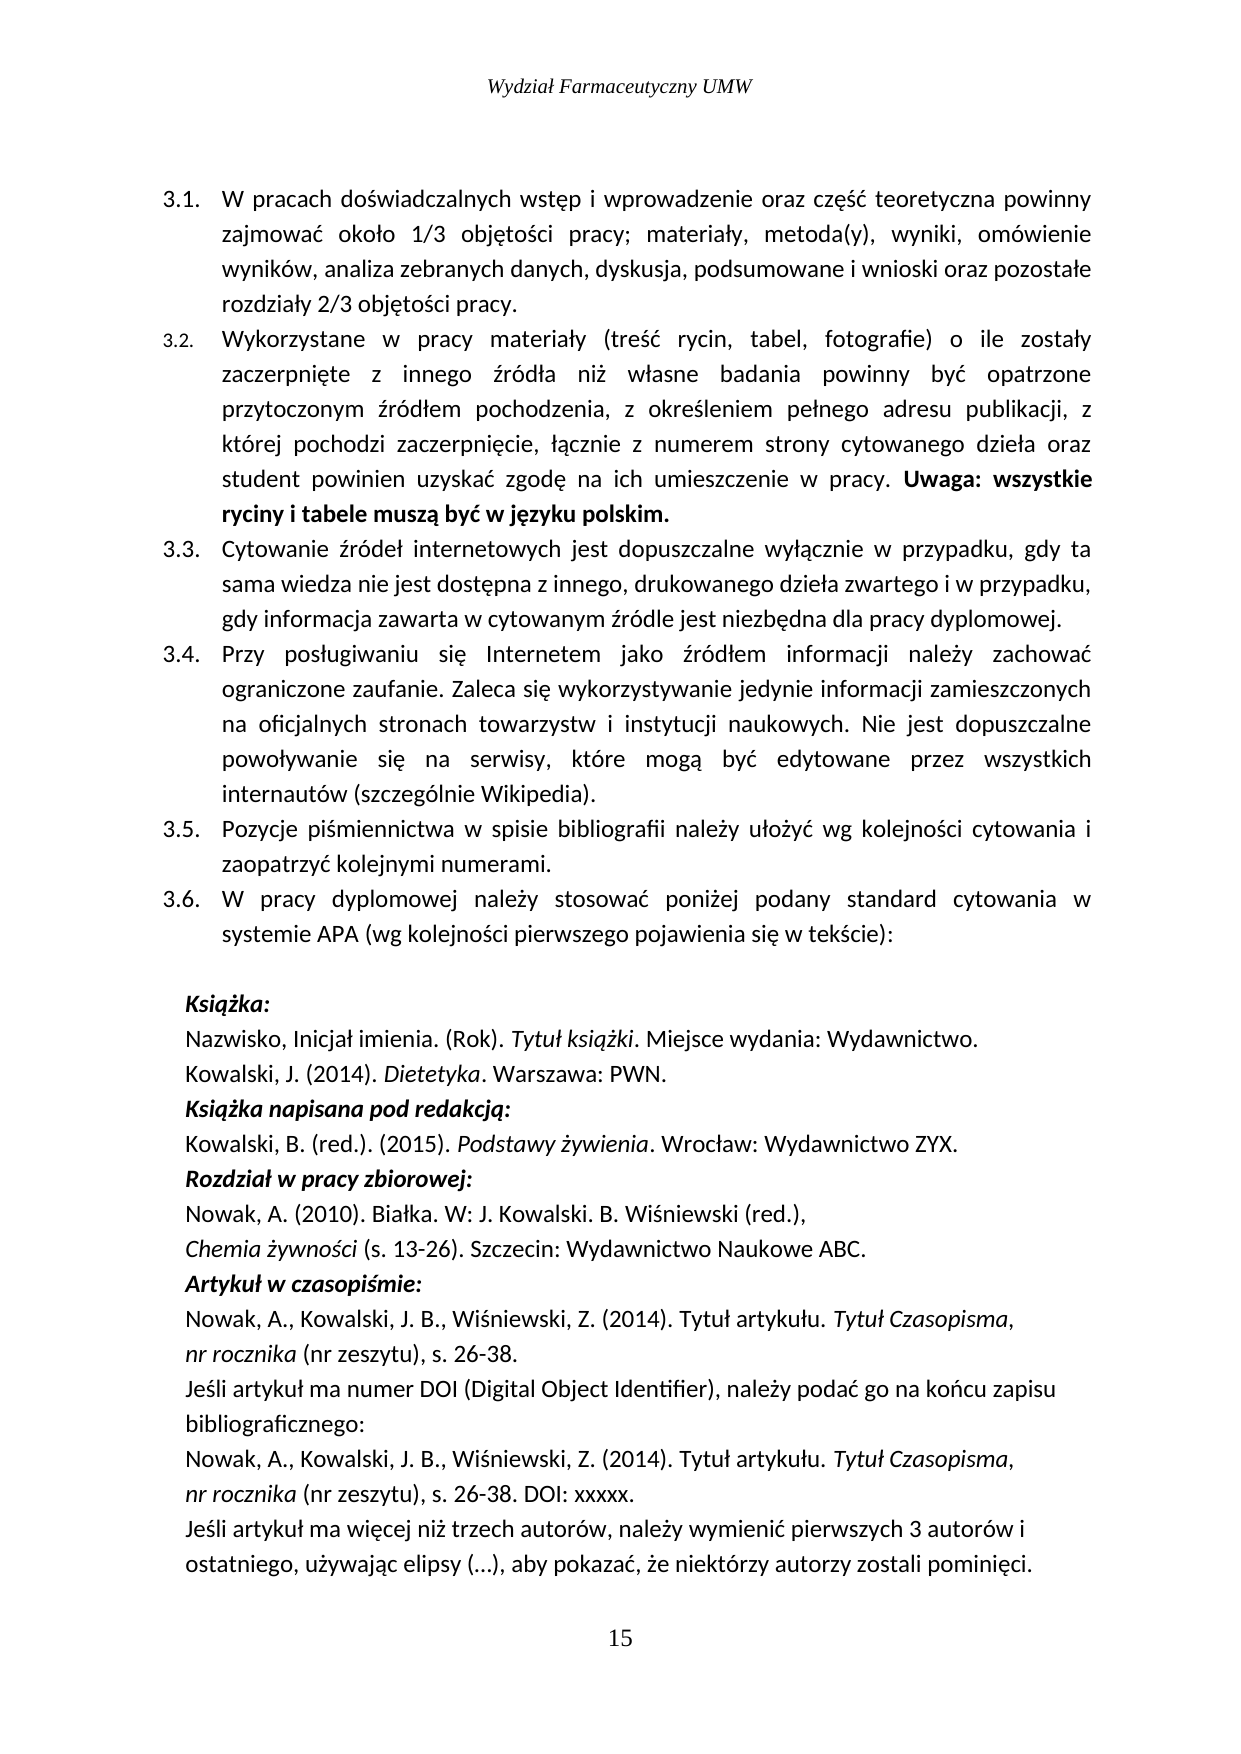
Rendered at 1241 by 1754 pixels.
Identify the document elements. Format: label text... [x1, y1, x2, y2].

list W pracy dyplomowej należy stosować poniżej podany standard cytowania w systemie APA (wg kolejności pierwszego pojawienia się w tekście): [162, 883, 1092, 948]
list Pozycje piśmiennictwa w spisie bibliografii należy ułożyć wg kolejności cytowania i zaopatrzyć kolejnymi numerami. [162, 813, 1092, 878]
list Cytowanie źródeł internetowych jest dopuszczalne wyłącznie w przypadku, gdy ta sama wiedza nie jest dostępna z innego, drukowanego dzieła zwartego i w przypadku, gdy informacja zawarta w cytowanym źródle jest niezbędna dla pracy dyplomowej. [162, 533, 1092, 633]
list Przy posługiwaniu się Internetem jako źródłem informacji należy zachować ograniczone zaufanie. Zaleca się wykorzystywanie jedynie informacji zamieszczonych na oficjalnych stronach towarzystw i instytucji naukowych. Nie jest dopuszczalne powoływanie się na serwisy, które mogą być edytowane przez wszystkich internautów (szczególnie Wikipedia). [162, 638, 1092, 808]
list Książka: Nazwisko, Inicjał imienia. (Rok). Tytuł książki. Miejsce wydania: Wydawnictwo. Kowalski, J. (2014). Dietetyka. Warszawa: PWN. Książka napisana pod redakcją: Kowalski, B. (red.). (2015). Podstawy żywienia. Wrocław: Wydawnictwo ZYX. Rozdział w pracy zbiorowej: Nowak, A. (2010). Białka. W: J. Kowalski. B. Wiśniewski (red.), Chemia żywności (s. 13-26). Szczecin: Wydawnictwo Naukowe ABC. Artykuł w czasopiśmie: Nowak, A., Kowalski, J. B., Wiśniewski, Z. (2014). Tytuł artykułu. Tytuł Czasopisma, nr rocznika (nr zeszytu), s. 26-38. Jeśli artykuł ma numer DOI (Digital Object Identifier), należy podać go na końcu zapisu bibliograficznego: Nowak, A., Kowalski, J. B., Wiśniewski, Z. (2014). Tytuł artykułu. Tytuł Czasopisma, nr rocznika (nr zeszytu), s. 26-38. DOI: xxxxx. [185, 988, 1092, 1508]
list Jeśli artykuł ma więcej niż trzech autorów, należy wymienić pierwszych 3 autorów i ostatniego, używając elipsy (…), aby pokazać, że niektórzy autorzy zostali pominięci. [185, 1513, 1092, 1578]
list Wykorzystane w pracy materiały (treść rycin, tabel, fotografie) o ile zostały zaczerpnięte z innego źródła niż własne badania powinny być opatrzone przytoczonym źródłem pochodzenia, z określeniem pełnego adresu publikacji, z której pochodzi zaczerpnięcie, łącznie z numerem strony cytowanego dzieła oraz student powinien uzyskać zgodę na ich umieszczenie w pracy. Uwaga: wszystkie ryciny i tabele muszą być w języku polskim. [162, 323, 1092, 528]
list W pracach doświadczalnych wstęp i wprowadzenie oraz część teoretyczna powinny zajmować około 1/3 objętości pracy; materiały, metoda(y), wyniki, omówienie wyników, analiza zebranych danych, dyskusja, podsumowane i wnioski oraz pozostałe rozdziały 2/3 objętości pracy. [162, 183, 1092, 318]
